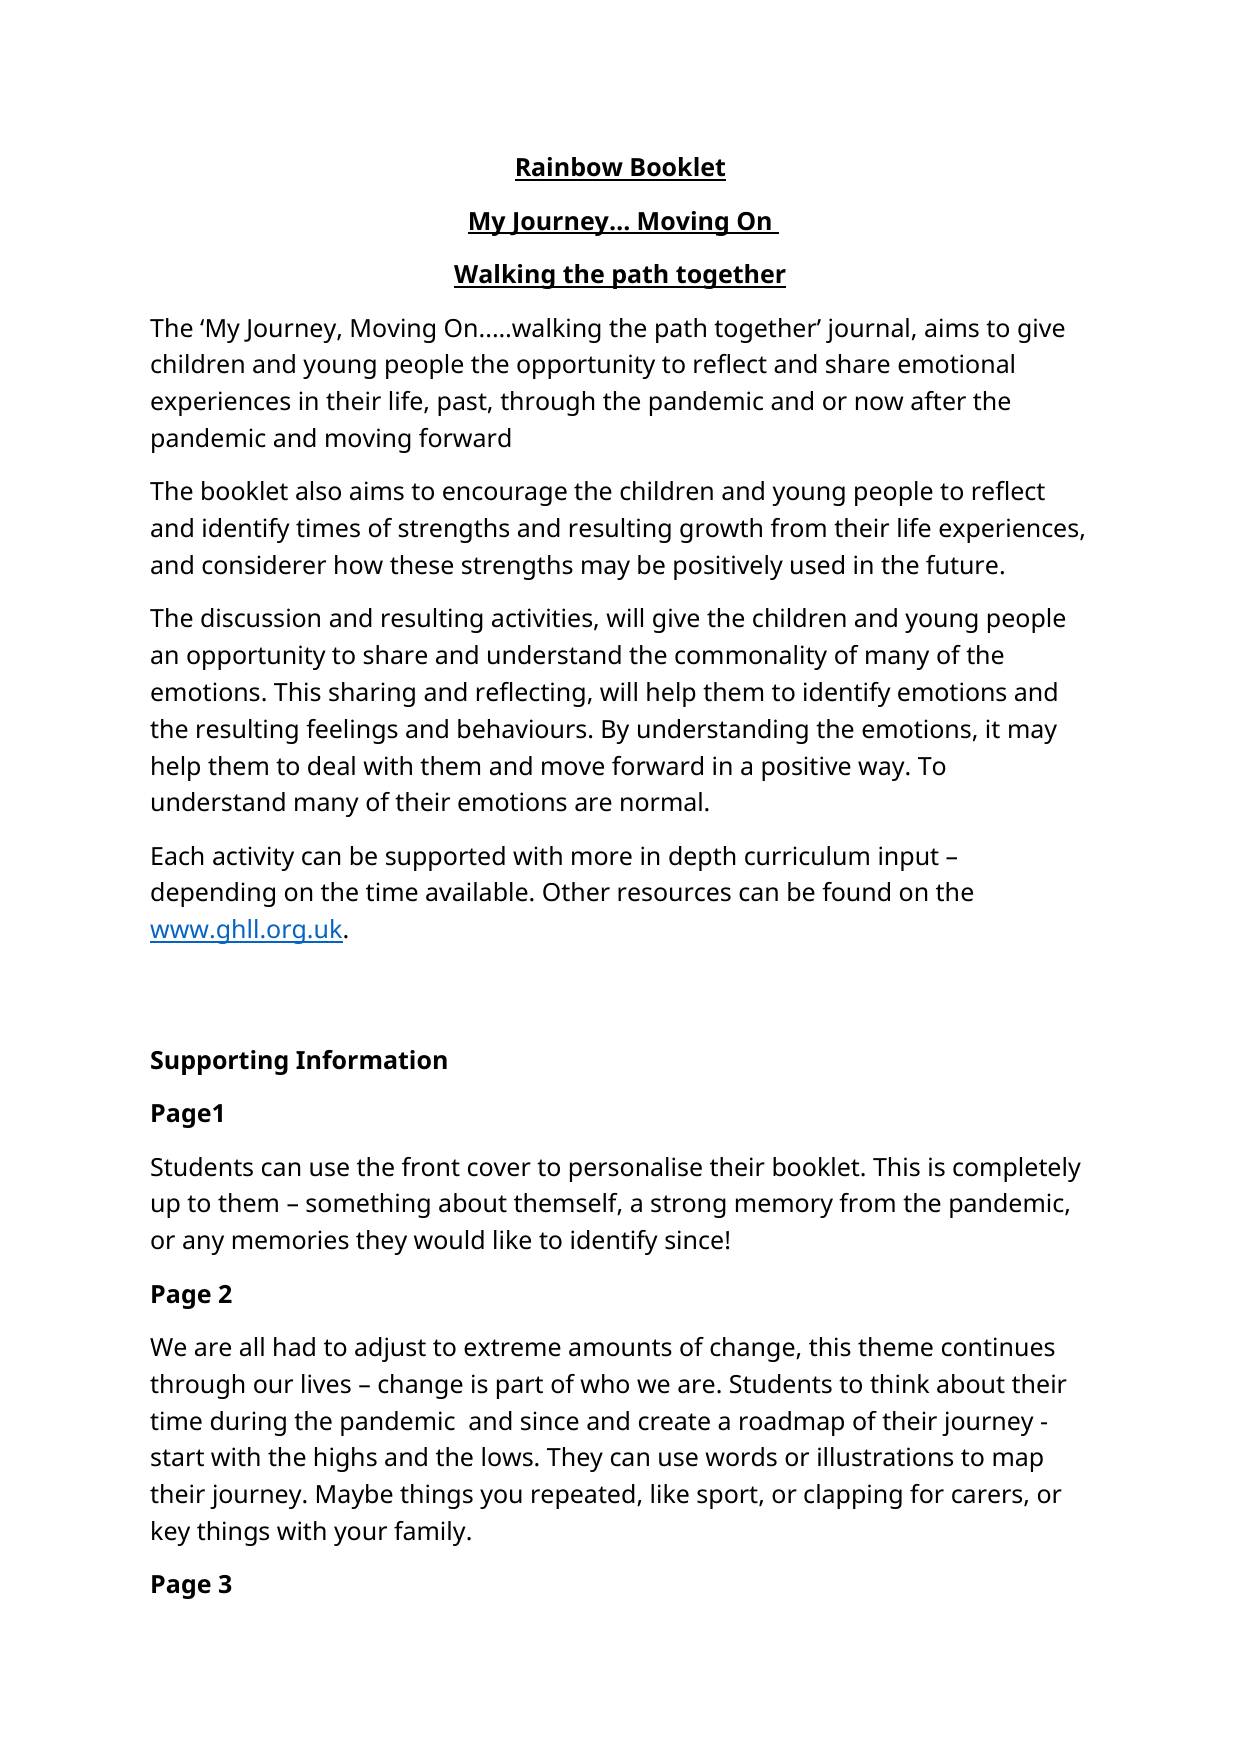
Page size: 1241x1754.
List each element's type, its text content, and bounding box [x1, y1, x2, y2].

text The booklet also aims to encourage the children and young people to reflect and identify times of strengths and resulting growth from their life experiences, and considerer how these strengths may be positively used in the future. [150, 474, 1090, 582]
text My Journey… Moving On [150, 203, 1090, 237]
text We are all had to adjust to extreme amounts of change, this theme continues through our lives – change is part of who we are. Students to think about their time during the pandemic and since and create a roadmap of their journey - start with the highs and the lows. They can use words or illustrations to map their journey. Maybe things you repeated, like sport, or clapping for carers, or key things with your family. [150, 1330, 1090, 1548]
text Each activity can be supported with more in depth curriculum input – depending on the time available. Other resources can be found on the www.ghll.org.uk. [150, 838, 1090, 946]
text Supporting Information [150, 1042, 1090, 1076]
text Page1 [150, 1096, 1090, 1130]
text The discussion and resulting activities, will give the children and young people an opportunity to share and understand the commonality of many of the emotions. This sharing and reflecting, will help them to identify emotions and the resulting feelings and behaviours. By understanding the emotions, it may help them to deal with them and move forward in a positive way. To understand many of their emotions are normal. [150, 601, 1090, 819]
text Students can use the front cover to personalise their booklet. This is completely up to them – something about themself, a strong memory from the pandemic, or any memories they would like to identify since! [150, 1149, 1090, 1257]
text Rainbow Booklet [150, 150, 1090, 184]
text Page 3 [150, 1567, 1090, 1601]
text The ‘My Journey, Moving On..…walking the path together’ journal, aims to give children and young people the opportunity to reflect and share emotional experiences in their life, past, through the pandemic and or now after the pandemic and moving forward [150, 310, 1090, 455]
text Walking the path together [150, 257, 1090, 291]
text Page 2 [150, 1276, 1090, 1310]
